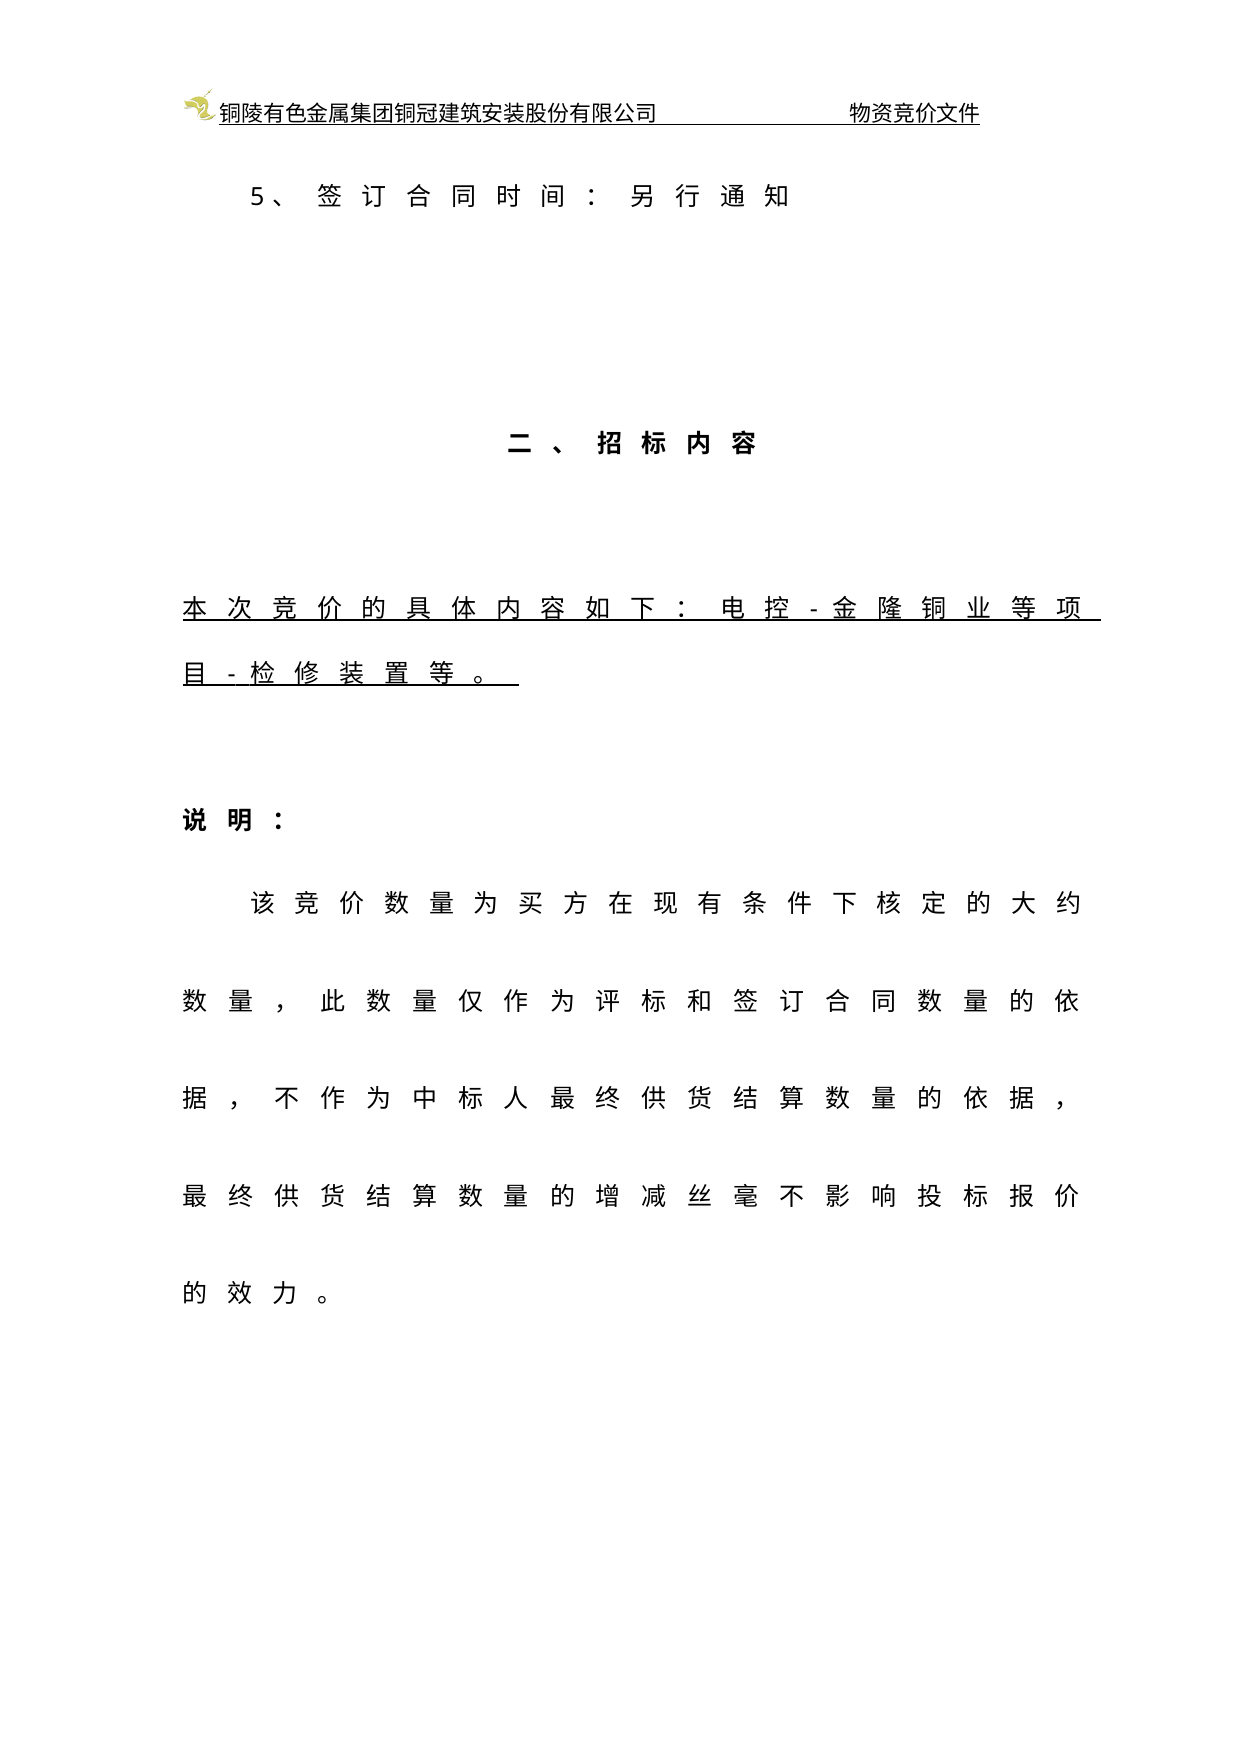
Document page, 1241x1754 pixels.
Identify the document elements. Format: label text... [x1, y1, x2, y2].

text 5、签订合同时间：另行通知 [182, 162, 1101, 227]
text 该竞价数量为买方在现有条件下核定的大约数量，此数量仅作为评标和签订合同数量的依据，不作为中标人最终供货结算数量的依据，最终供货结算数量的增减丝毫不影响投标报价的效力。 [182, 869, 1101, 1324]
text 本次竞价的具体内容如下：电控-金隆铜业等项目-检修装置等。 [182, 620, 1101, 704]
picture [182, 88, 219, 122]
text 本次竞价的具体内容如下：电控-金隆铜业等项目-检修装置等。 [182, 574, 1101, 619]
text 二、招标内容 [182, 409, 1101, 474]
text 说明： [182, 786, 1101, 851]
